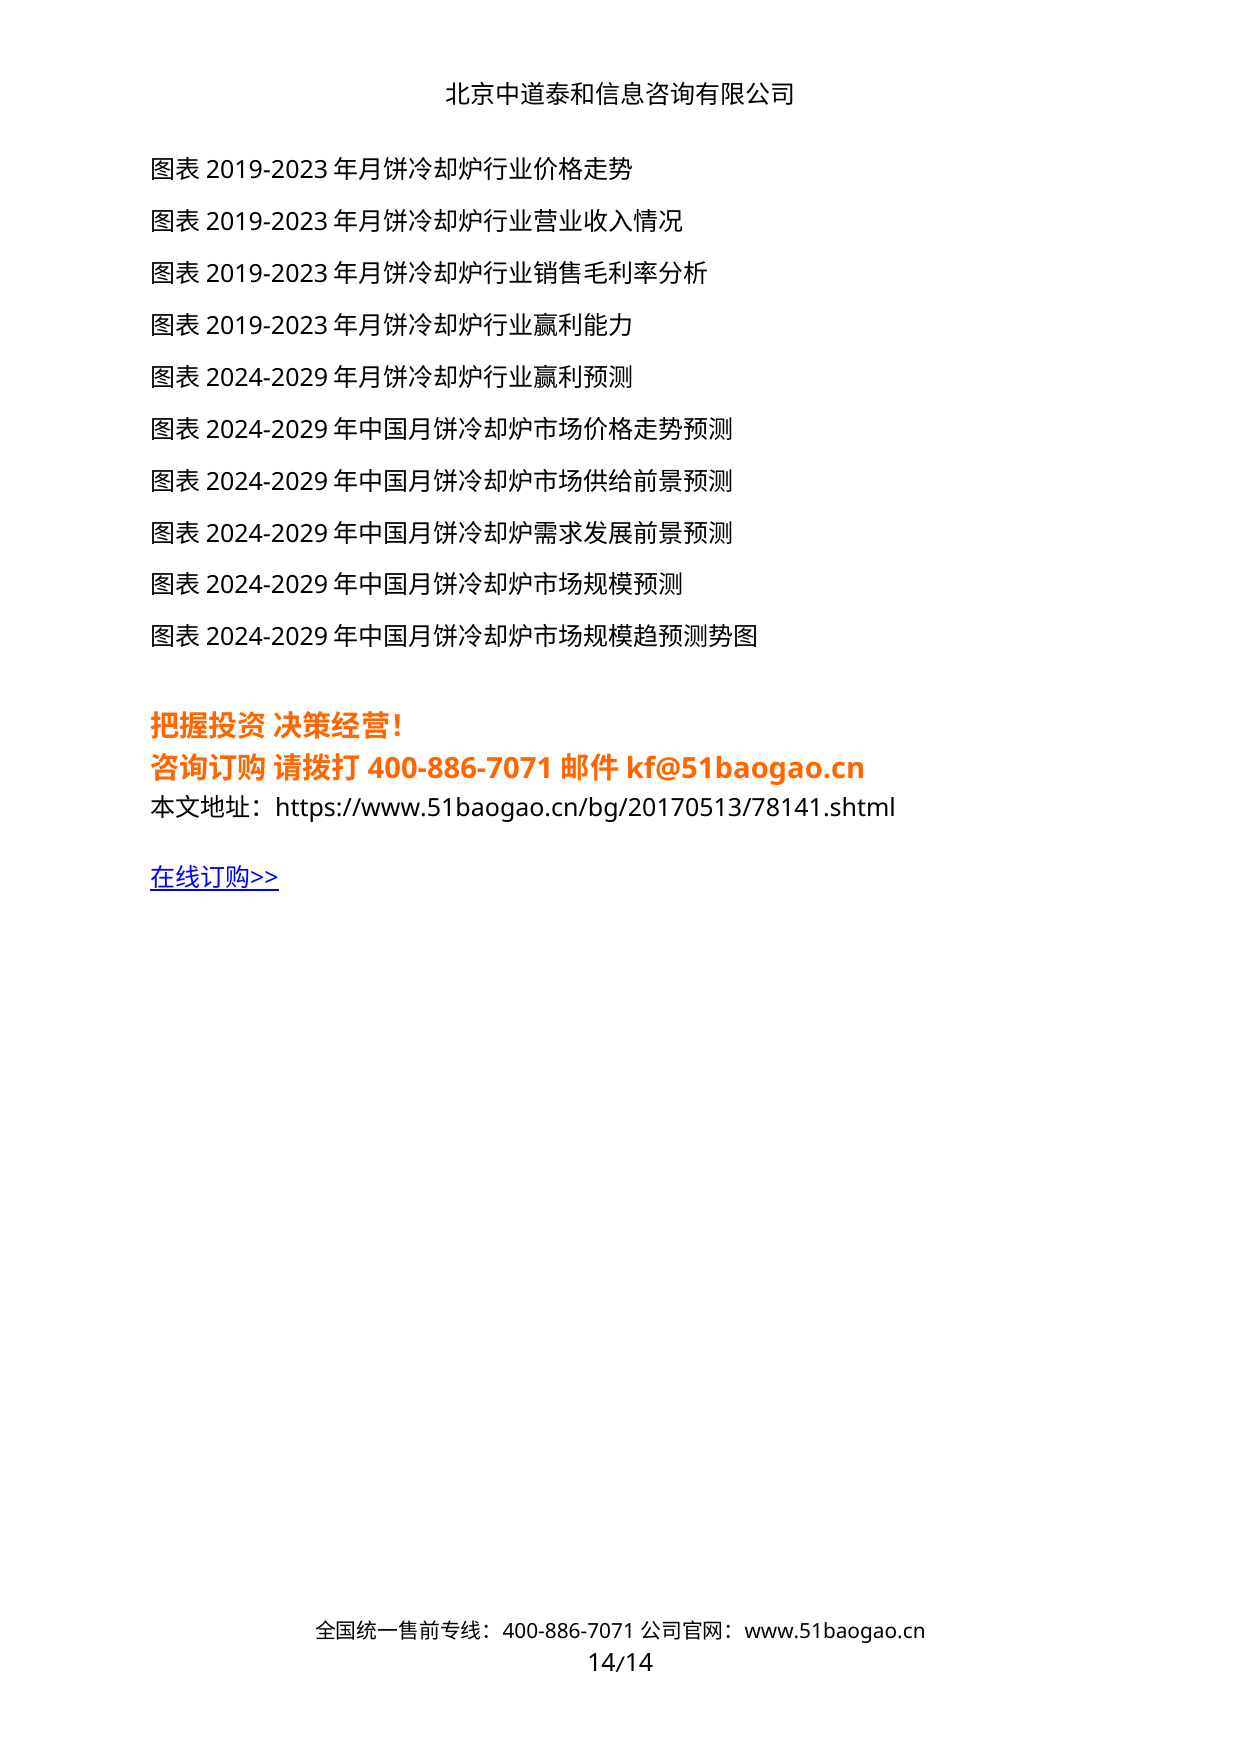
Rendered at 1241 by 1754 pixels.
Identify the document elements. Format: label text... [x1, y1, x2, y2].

text 图表 2024-2029年中国月饼冷却炉市场价格走势预测 [150, 409, 1090, 446]
text 图表 2019-2023年月饼冷却炉行业赢利能力 [150, 306, 1090, 342]
text 图表 2019-2023年月饼冷却炉行业价格走势 [150, 150, 1090, 186]
text 图表 2024-2029年中国月饼冷却炉市场供给前景预测 [150, 461, 1090, 497]
text 图表 2024-2029年中国月饼冷却炉市场规模预测 [150, 565, 1090, 601]
text 图表 2019-2023年月饼冷却炉行业销售毛利率分析 [150, 254, 1090, 290]
text 图表 2019-2023年月饼冷却炉行业营业收入情况 [150, 202, 1090, 238]
text 在线订购>> [150, 824, 1090, 894]
text 图表 2024-2029年月饼冷却炉行业赢利预测 [150, 357, 1090, 394]
text 图表 2024-2029年中国月饼冷却炉需求发展前景预测 [150, 513, 1090, 549]
text 图表 2024-2029年中国月饼冷却炉市场规模趋预测势图 [150, 617, 1090, 653]
text 把握投资 决策经营！咨询订购 请拨打 400-886-7071 邮件 kf@51baogao.cn本文地址：https://www.51baogao.cn/bg/20170513/78141.shtml [150, 669, 1090, 824]
